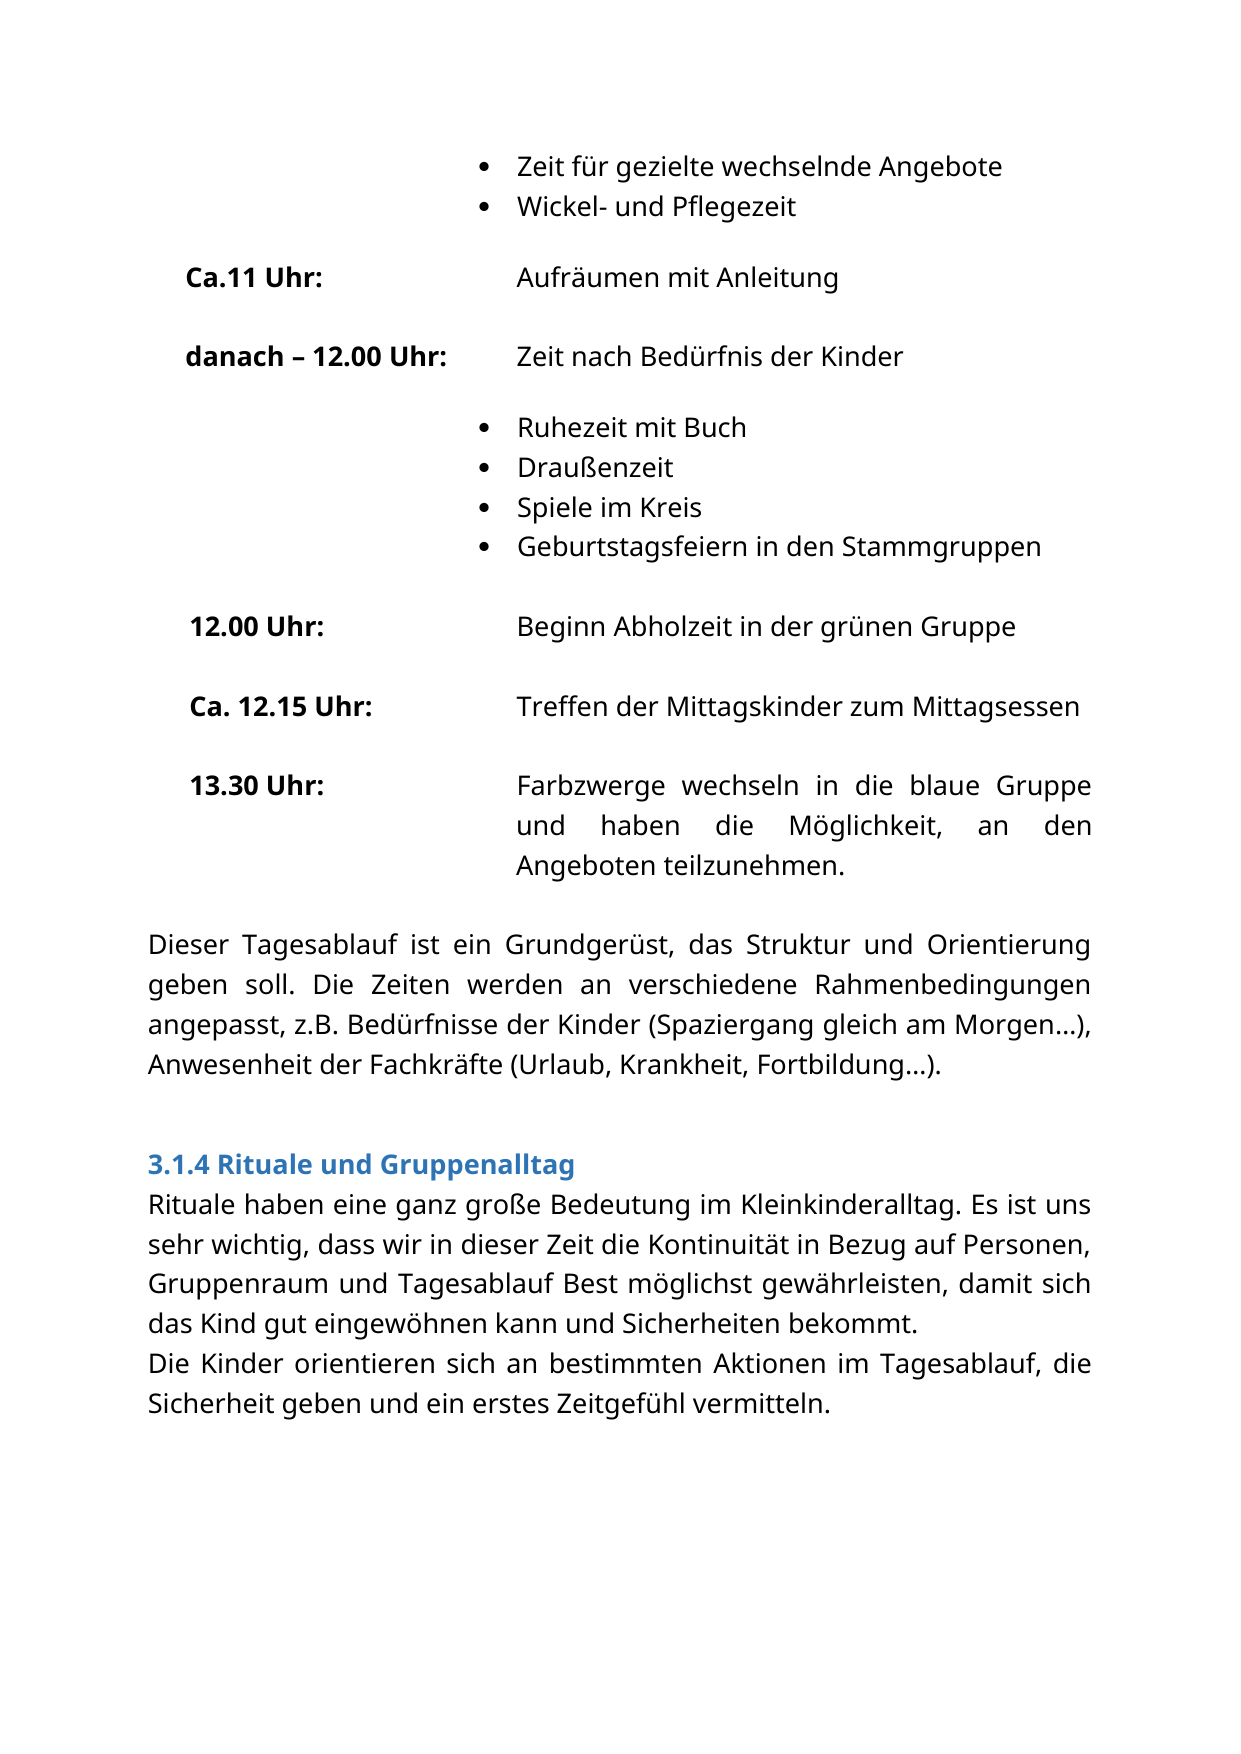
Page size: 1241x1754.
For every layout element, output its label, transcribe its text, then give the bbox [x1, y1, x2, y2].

text Rituale haben eine ganz große Bedeutung im Kleinkinderalltag. Es ist uns sehr wichtig, dass wir in dieser Zeit die Kontinuität in Bezug auf Personen, Gruppenraum und Tagesablauf Best möglichst gewährleisten, damit sich das Kind gut eingewöhnen kann und Sicherheiten bekommt. [148, 1185, 1093, 1342]
text 13.30 Uhr: Farbzwerge wechseln in die blaue Gruppe und haben die Möglichkeit, an den Angeboten teilzunehmen. [189, 767, 1093, 883]
text Ca. 12.15 Uhr: Treffen der Mittagskinder zum Mittagsessen [189, 687, 1093, 724]
list Ruhezeit mit Buch [479, 408, 1093, 445]
text Ca.11 Uhr: Aufräumen mit Anleitung [185, 258, 1093, 295]
list Draußenzeit [479, 448, 1093, 485]
list Geburtstagsfeiern in den Stammgruppen [479, 528, 1093, 565]
subtitle 3.1.4 Rituale und Gruppenalltag [148, 1146, 1093, 1182]
list Zeit für gezielte wechselnde Angebote [479, 148, 1093, 184]
list Spiele im Kreis [479, 488, 1093, 525]
text danach – 12.00 Uhr: Zeit nach Bedürfnis der Kinder [185, 338, 1093, 374]
text Die Kinder orientieren sich an bestimmten Aktionen im Tagesablauf, die Sicherheit geben und ein erstes Zeitgefühl vermitteln. [148, 1344, 1093, 1421]
list Wickel- und Pflegezeit [479, 187, 1093, 224]
text 12.00 Uhr: Beginn Abholzeit in der grünen Gruppe [189, 607, 1093, 644]
text Dieser Tagesablauf ist ein Grundgerüst, das Struktur und Orientierung geben soll. Die Zeiten werden an verschiedene Rahmenbedingungen angepasst, z.B. Bedürfnisse der Kinder (Spaziergang gleich am Morgen…), Anwesenheit der Fachkräfte (Urlaub, Krankheit, Fortbildung…). [148, 926, 1093, 1082]
